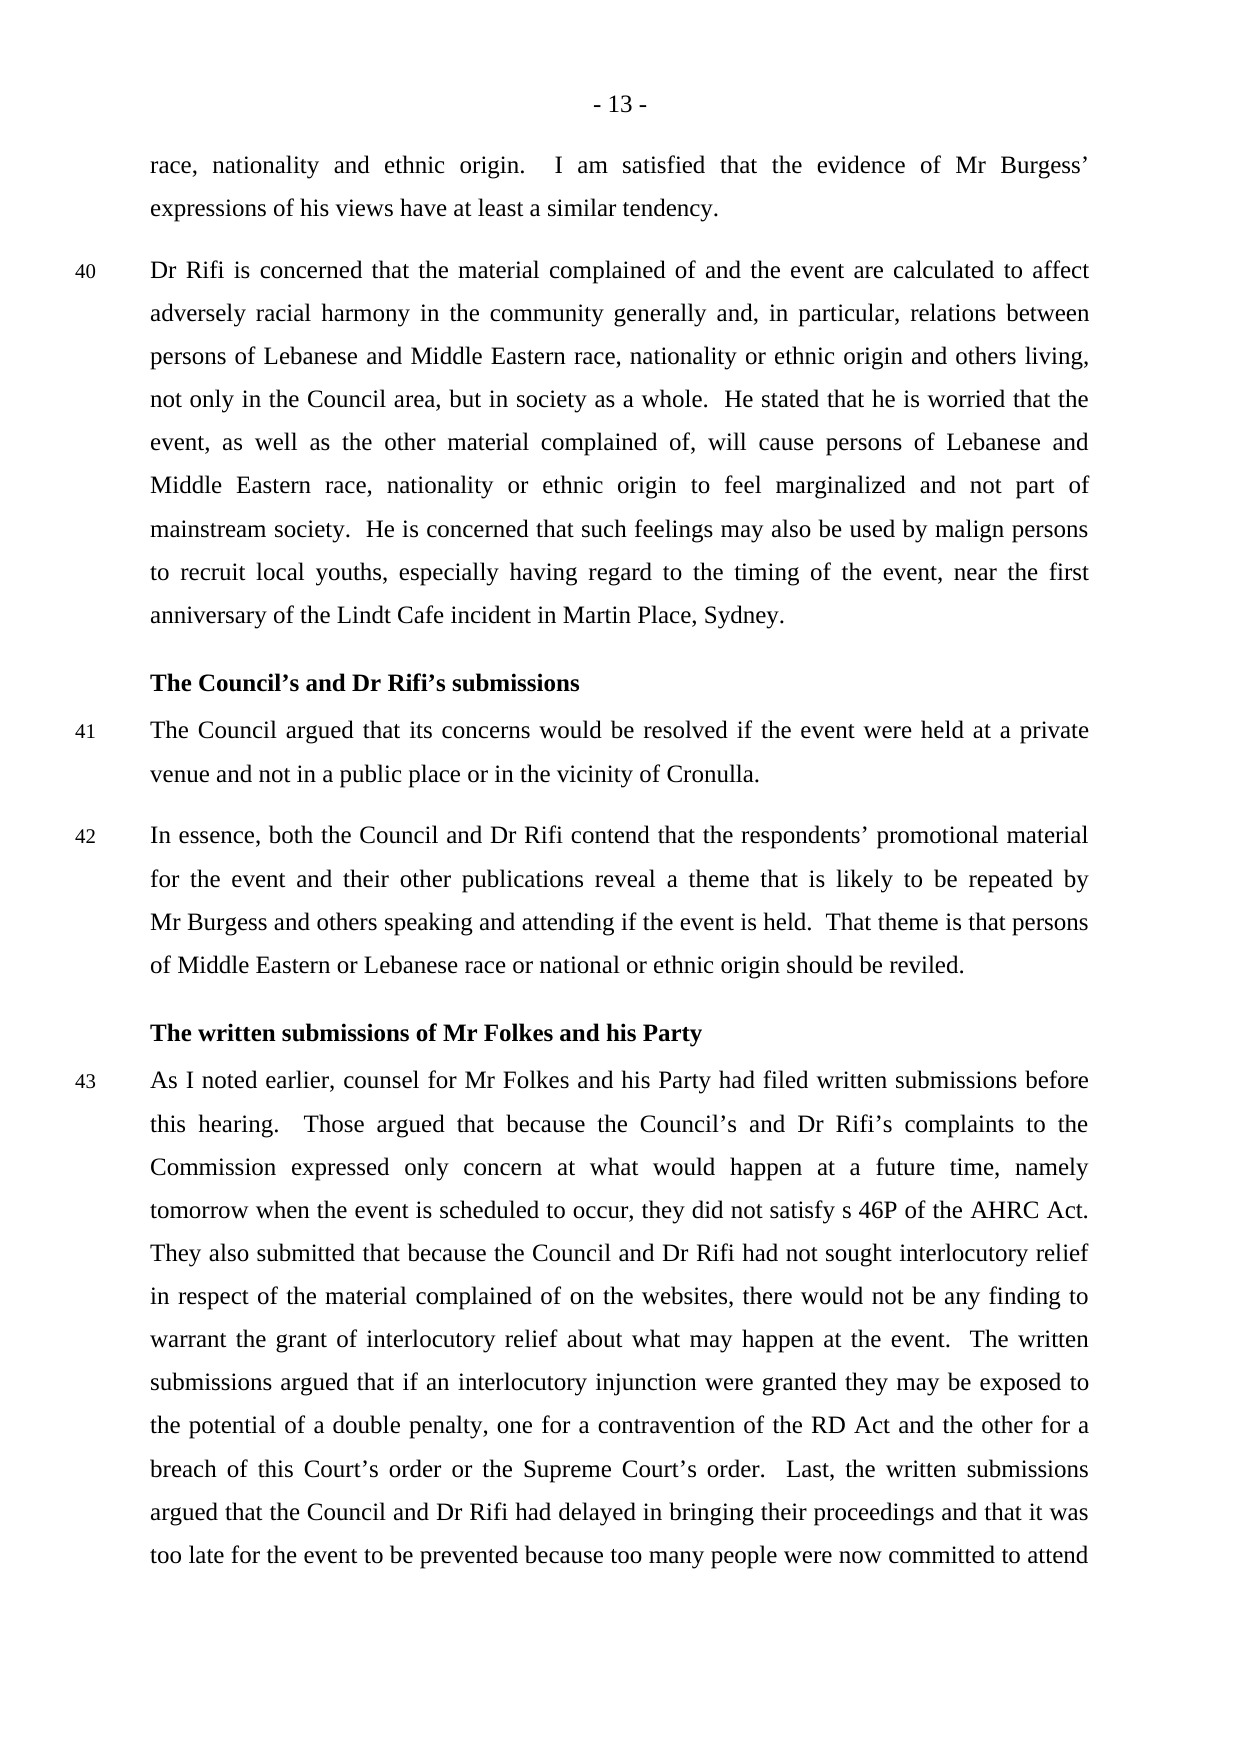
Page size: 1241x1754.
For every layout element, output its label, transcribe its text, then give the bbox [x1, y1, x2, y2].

subtitle The written submissions of Mr Folkes and his Party [150, 1018, 1090, 1047]
text In essence, both the Council and Dr Rifi contend that the respondents’ promotional material for the event and their other publications reveal a theme that is likely to be repeated by Mr Burgess and others speaking and attending if the event is held. That theme is that persons of Middle Eastern or Lebanese race or national or ethnic origin should be reviled. [75, 821, 1090, 979]
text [75, 150, 1090, 222]
text Dr Rifi is concerned that the material complained of and the event are calculated to affect adversely racial harmony in the community generally and, in particular, relations between persons of Lebanese and Middle Eastern race, nationality or ethnic origin and others living, not only in the Council area, but in society as a whole. He stated that he is worried that the event, as well as the other material complained of, will cause persons of Lebanese and Middle Eastern race, nationality or ethnic origin to feel marginalized and not part of mainstream society. He is concerned that such feelings may also be used by malign persons to recruit local youths, especially having regard to the timing of the event, near the first anniversary of the Lindt Cafe incident in Martin Place, Sydney. [75, 255, 1090, 629]
text The Council argued that its concerns would be resolved if the event were held at a private venue and not in a public place or in the vicinity of Cronulla. [75, 716, 1090, 787]
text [75, 1066, 1090, 1569]
subtitle The Council’s and Dr Rifi’s submissions [150, 668, 1090, 697]
